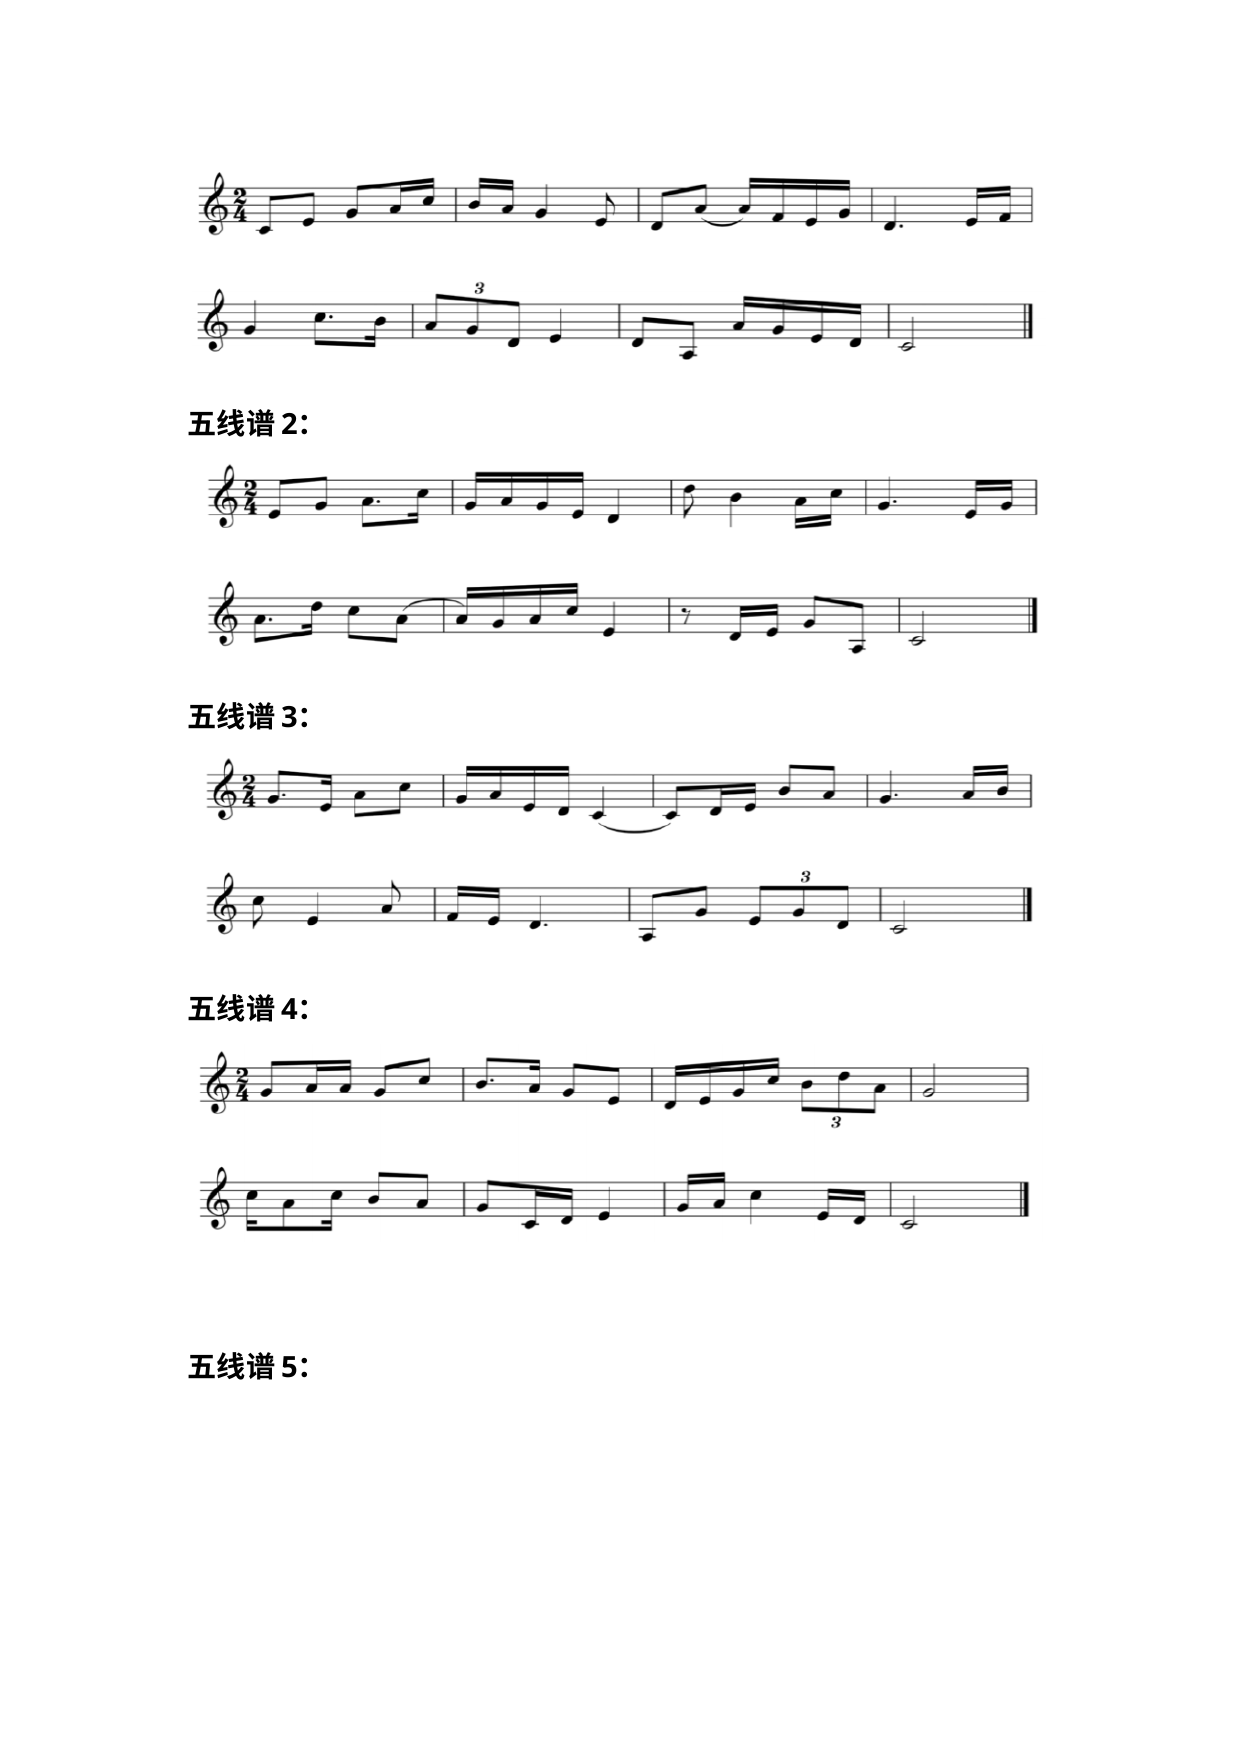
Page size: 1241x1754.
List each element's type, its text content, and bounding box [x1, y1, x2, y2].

text 五线谱2： [187, 389, 1053, 454]
text 五线谱3： [187, 682, 1053, 747]
picture [187, 1039, 1053, 1242]
text 五线谱4： [187, 974, 1053, 1039]
picture [187, 454, 1053, 661]
text 五线谱5： [187, 1332, 1053, 1397]
picture [187, 747, 1053, 946]
picture [187, 162, 1053, 371]
